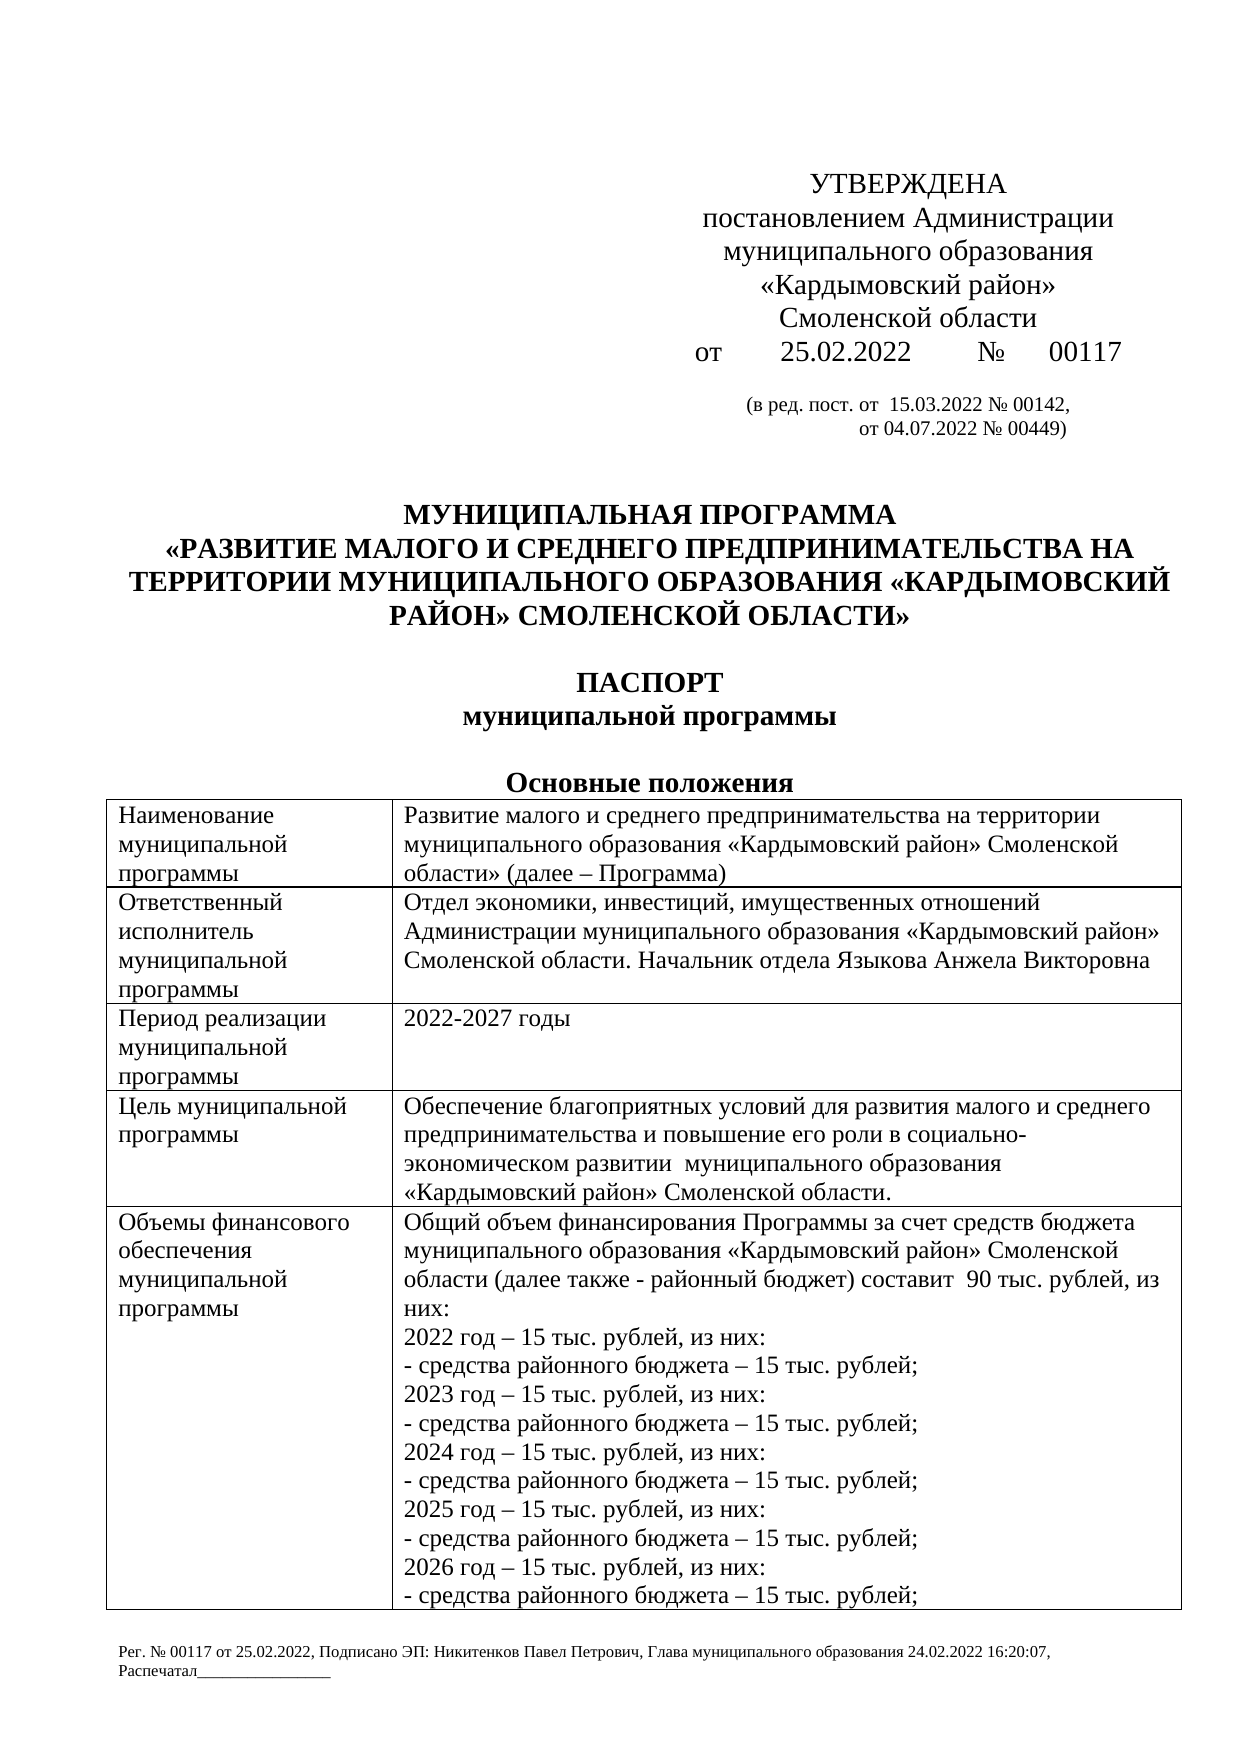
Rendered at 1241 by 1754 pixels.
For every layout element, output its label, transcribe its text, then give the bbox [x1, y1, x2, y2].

table_cell Ответственный исполнитель муниципальной программы [107, 888, 392, 1002]
title муниципальной программы [118, 698, 1181, 732]
table_cell 2022-2027 годы [393, 1004, 1181, 1090]
table_cell Обеспечение благоприятных условий для развития малого и среднего предпринимательства и повышение его роли в социально-экономическом развитии муниципального образования «Кардымовский район» Смоленской области. [393, 1091, 1181, 1206]
text «РАЗВИТИЕ МАЛОГО И СРЕДНЕГО ПРЕДПРИНИМАТЕЛЬСТВА НА ТЕРРИТОРИИ МУНИЦИПАЛЬНОГО ОБРАЗОВАНИЯ «КАРДЫМОВСКИЙ РАЙОН» СМОЛЕНСКОЙ ОБЛАСТИ» [118, 531, 1181, 631]
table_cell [107, 1207, 392, 1609]
title ПАСПОРТ [118, 665, 1181, 698]
table_header Развитие малого и среднего предпринимательства на территории муниципального образования «Кардымовский район» Смоленской области» (далее – Программа) [393, 800, 1181, 886]
table_cell Цель муниципальной программы [107, 1091, 392, 1206]
table_header Наименование муниципальной программы [107, 800, 392, 886]
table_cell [393, 1207, 1181, 1609]
table_header УТВЕРЖДЕНА постановлением Администрации муниципального образования «Кардымовский район» Смоленской области от 25.02.2022 № 00117 [620, 142, 1196, 367]
table_cell Период реализации муниципальной программы [107, 1004, 392, 1090]
text МУНИЦИПАЛЬНАЯ ПРОГРАММА [118, 497, 1181, 531]
table_cell Отдел экономики, инвестиций, имущественных отношений Администрации муниципального образования «Кардымовский район» Смоленской области. Начальник отдела Языкова Анжела Викторовна [393, 888, 1181, 1002]
title Основные положения [118, 766, 1181, 799]
table_cell (в ред. пост. от 15.03.2022 № 00142, от 04.07.2022 № 00449) [620, 368, 1196, 440]
